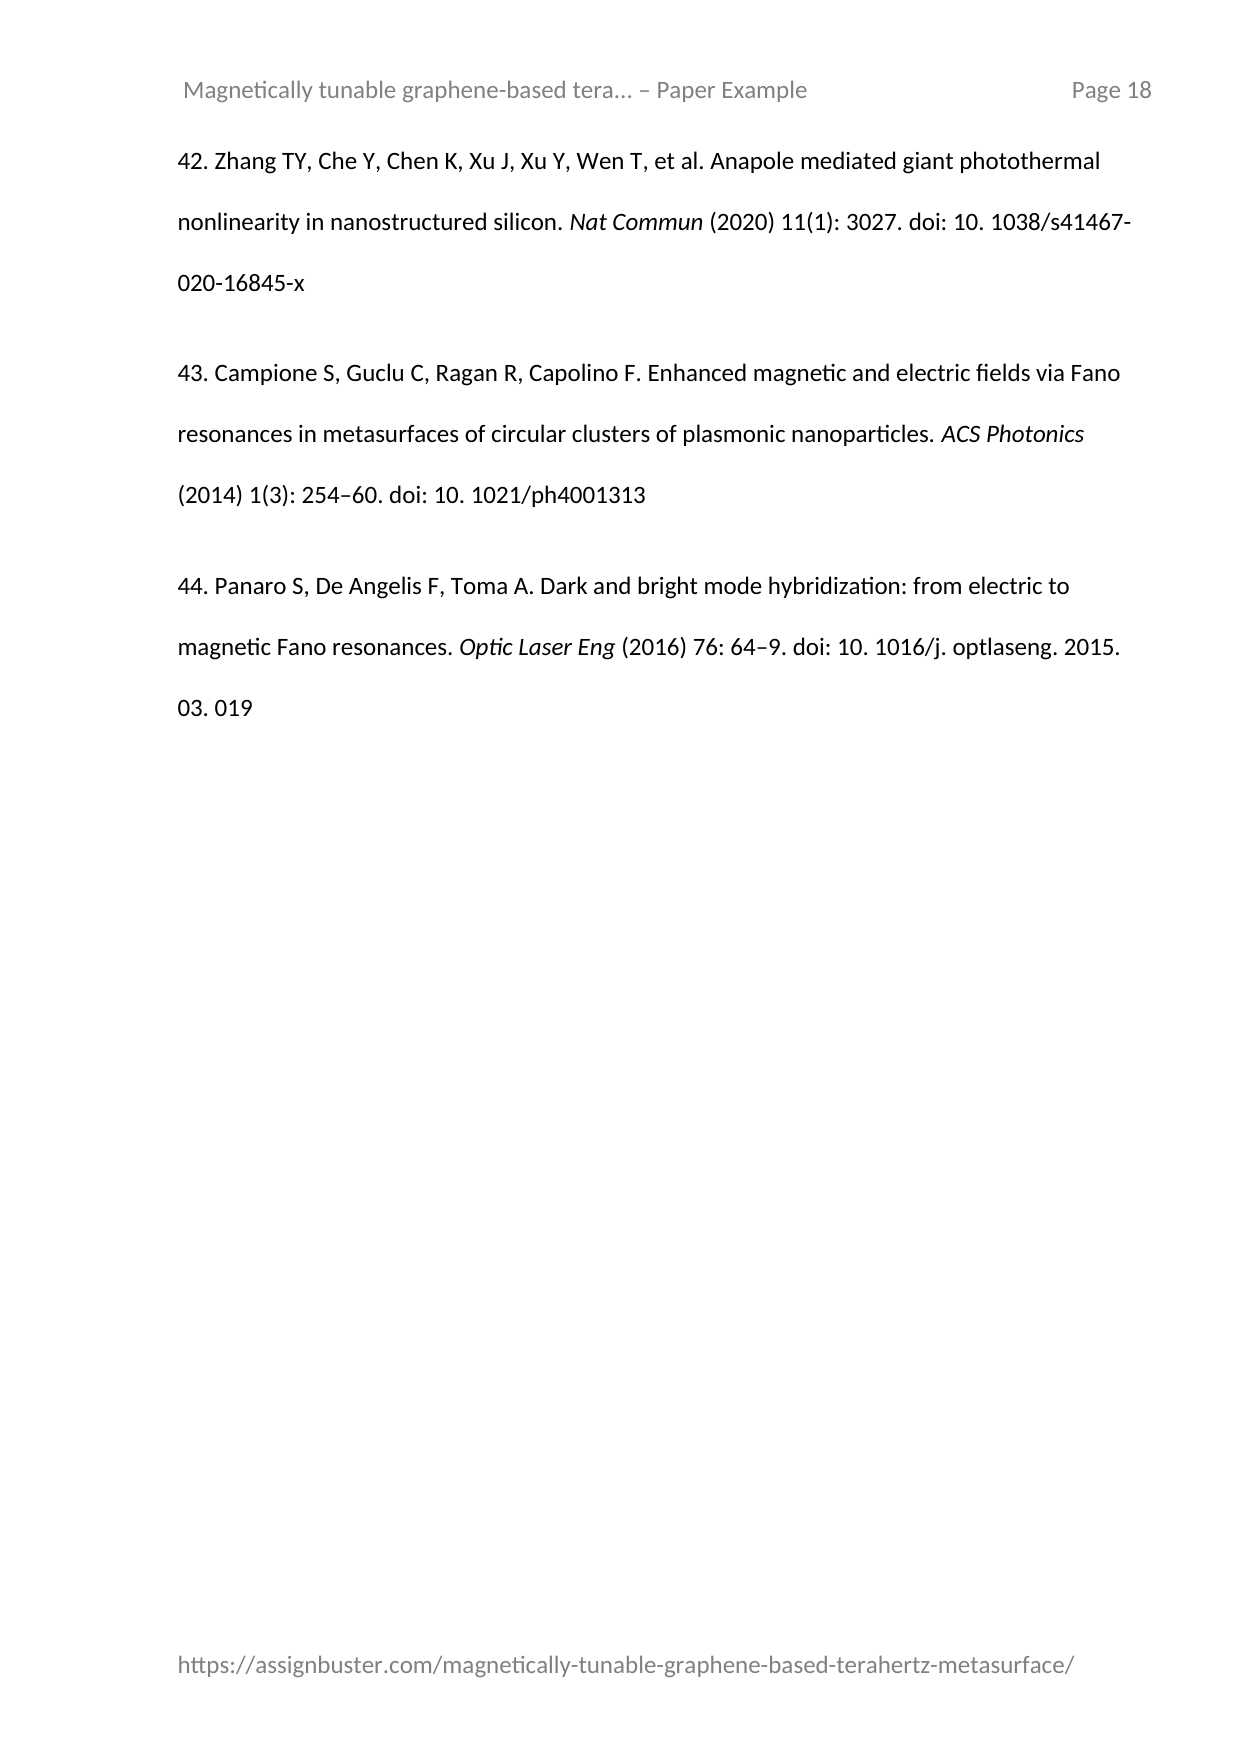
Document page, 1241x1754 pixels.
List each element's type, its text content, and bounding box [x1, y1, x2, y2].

text 43. Campione S, Guclu C, Ragan R, Capolino F. Enhanced magnetic and electric fields via Fano resonances in metasurfaces of circular clusters of plasmonic nanoparticles. ACS Photonics (2014) 1(3): 254–60. doi: 10. 1021/ph4001313 [177, 358, 1152, 510]
text 42. Zhang TY, Che Y, Chen K, Xu J, Xu Y, Wen T, et al. Anapole mediated giant photothermal nonlinearity in nanostructured silicon. Nat Commun (2020) 11(1): 3027. doi: 10. 1038/s41467-020-16845-x [177, 145, 1152, 298]
text 44. Panaro S, De Angelis F, Toma A. Dark and bright mode hybridization: from electric to magnetic Fano resonances. Optic Laser Eng (2016) 76: 64–9. doi: 10. 1016/j. optlaseng. 2015. 03. 019 [177, 570, 1152, 723]
